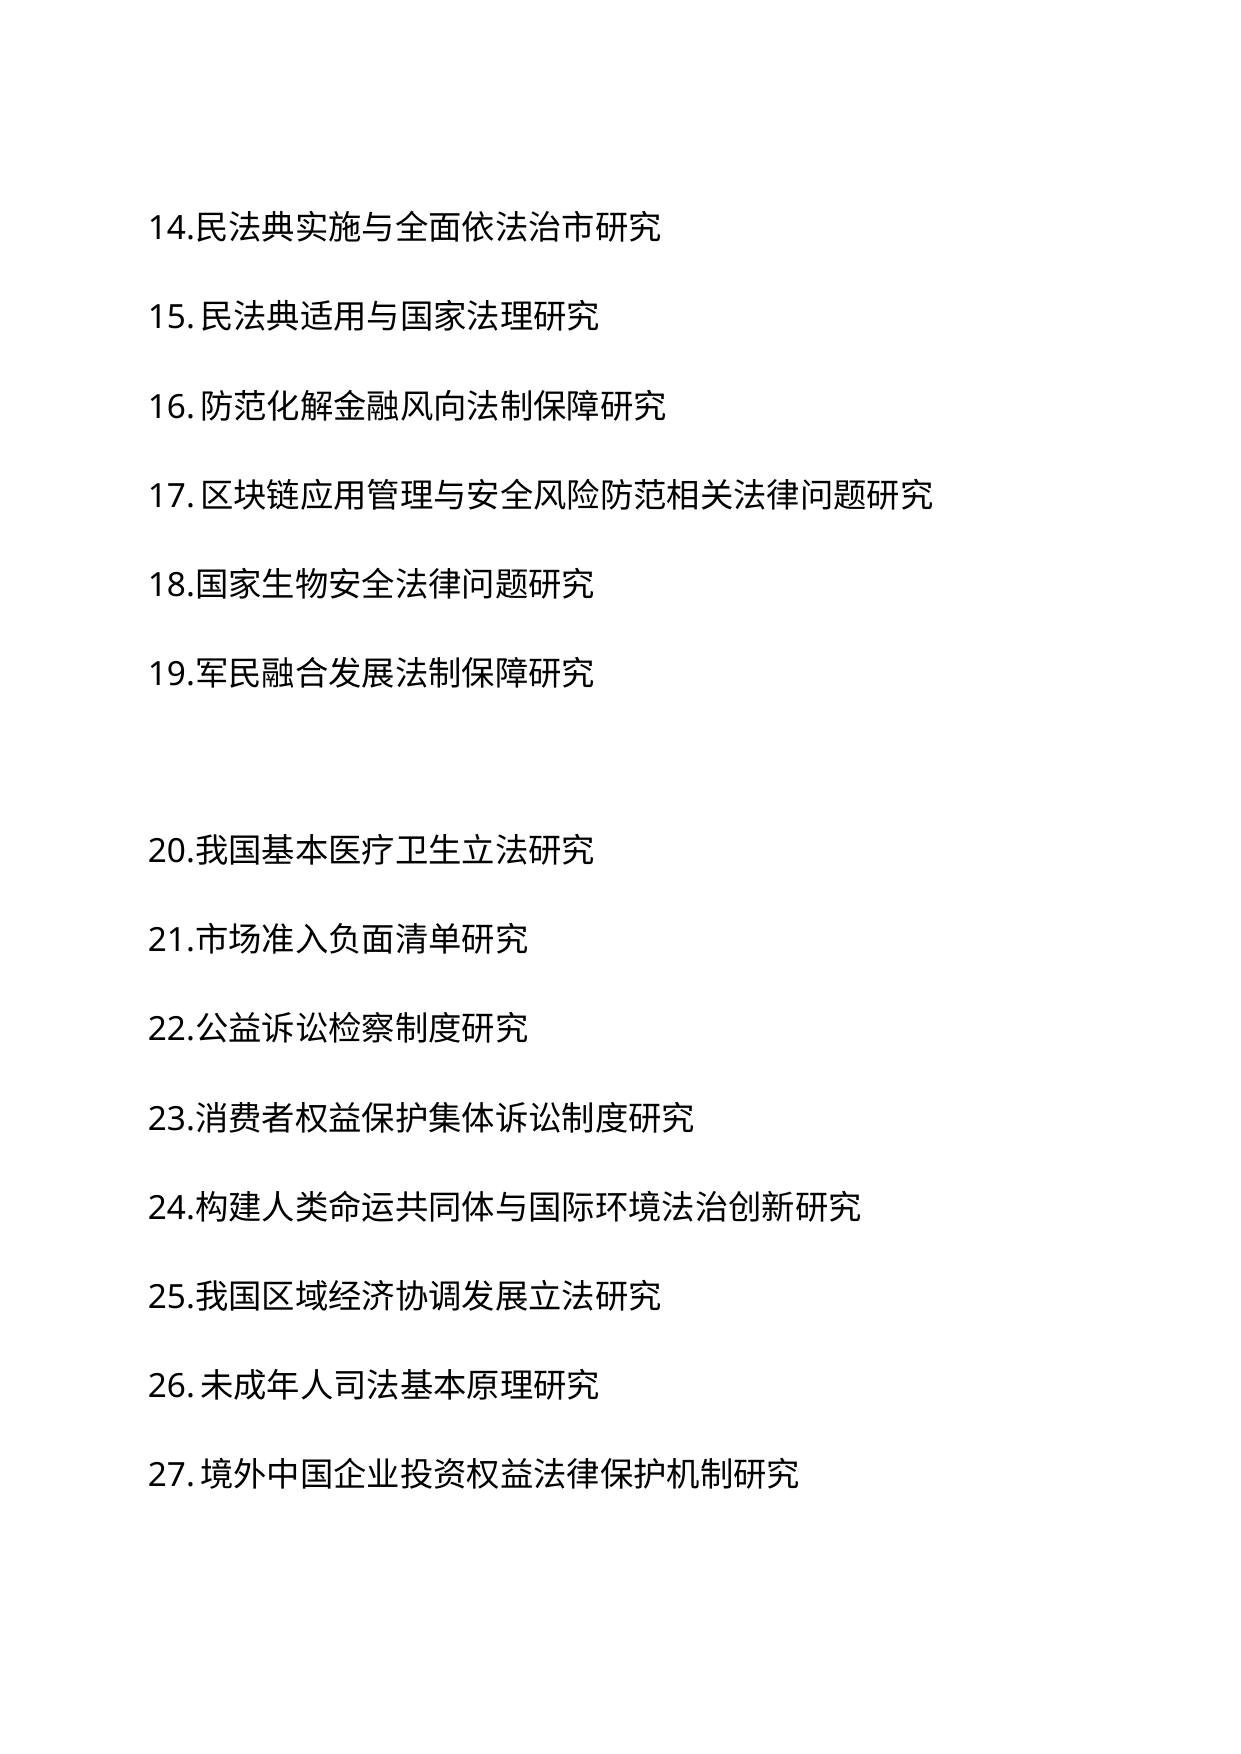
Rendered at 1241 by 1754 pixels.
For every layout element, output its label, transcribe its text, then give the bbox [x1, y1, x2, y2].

text 21.市场准入负面清单研究 [148, 905, 1092, 970]
text 27. 境外中国企业投资权益法律保护机制研究 [148, 1440, 1092, 1505]
text 26. 未成年人司法基本原理研究 [148, 1351, 1092, 1416]
text 23.消费者权益保护集体诉讼制度研究 [148, 1083, 1092, 1148]
text 14.民法典实施与全面依法治市研究 [148, 193, 1092, 258]
text 22.公益诉讼检察制度研究 [148, 994, 1092, 1059]
text 25.我国区域经济协调发展立法研究 [148, 1261, 1092, 1326]
text 16. 防范化解金融风向法制保障研究 [148, 371, 1092, 436]
text 18.国家生物安全法律问题研究 [148, 549, 1092, 614]
text 15. 民法典适用与国家法理研究 [148, 282, 1092, 347]
text 20.我国基本医疗卫生立法研究 [148, 816, 1092, 881]
text 17. 区块链应用管理与安全风险防范相关法律问题研究 [148, 460, 1092, 525]
text 19.军民融合发展法制保障研究 [148, 639, 1092, 704]
text 24.构建人类命运共同体与国际环境法治创新研究 [148, 1172, 1092, 1237]
